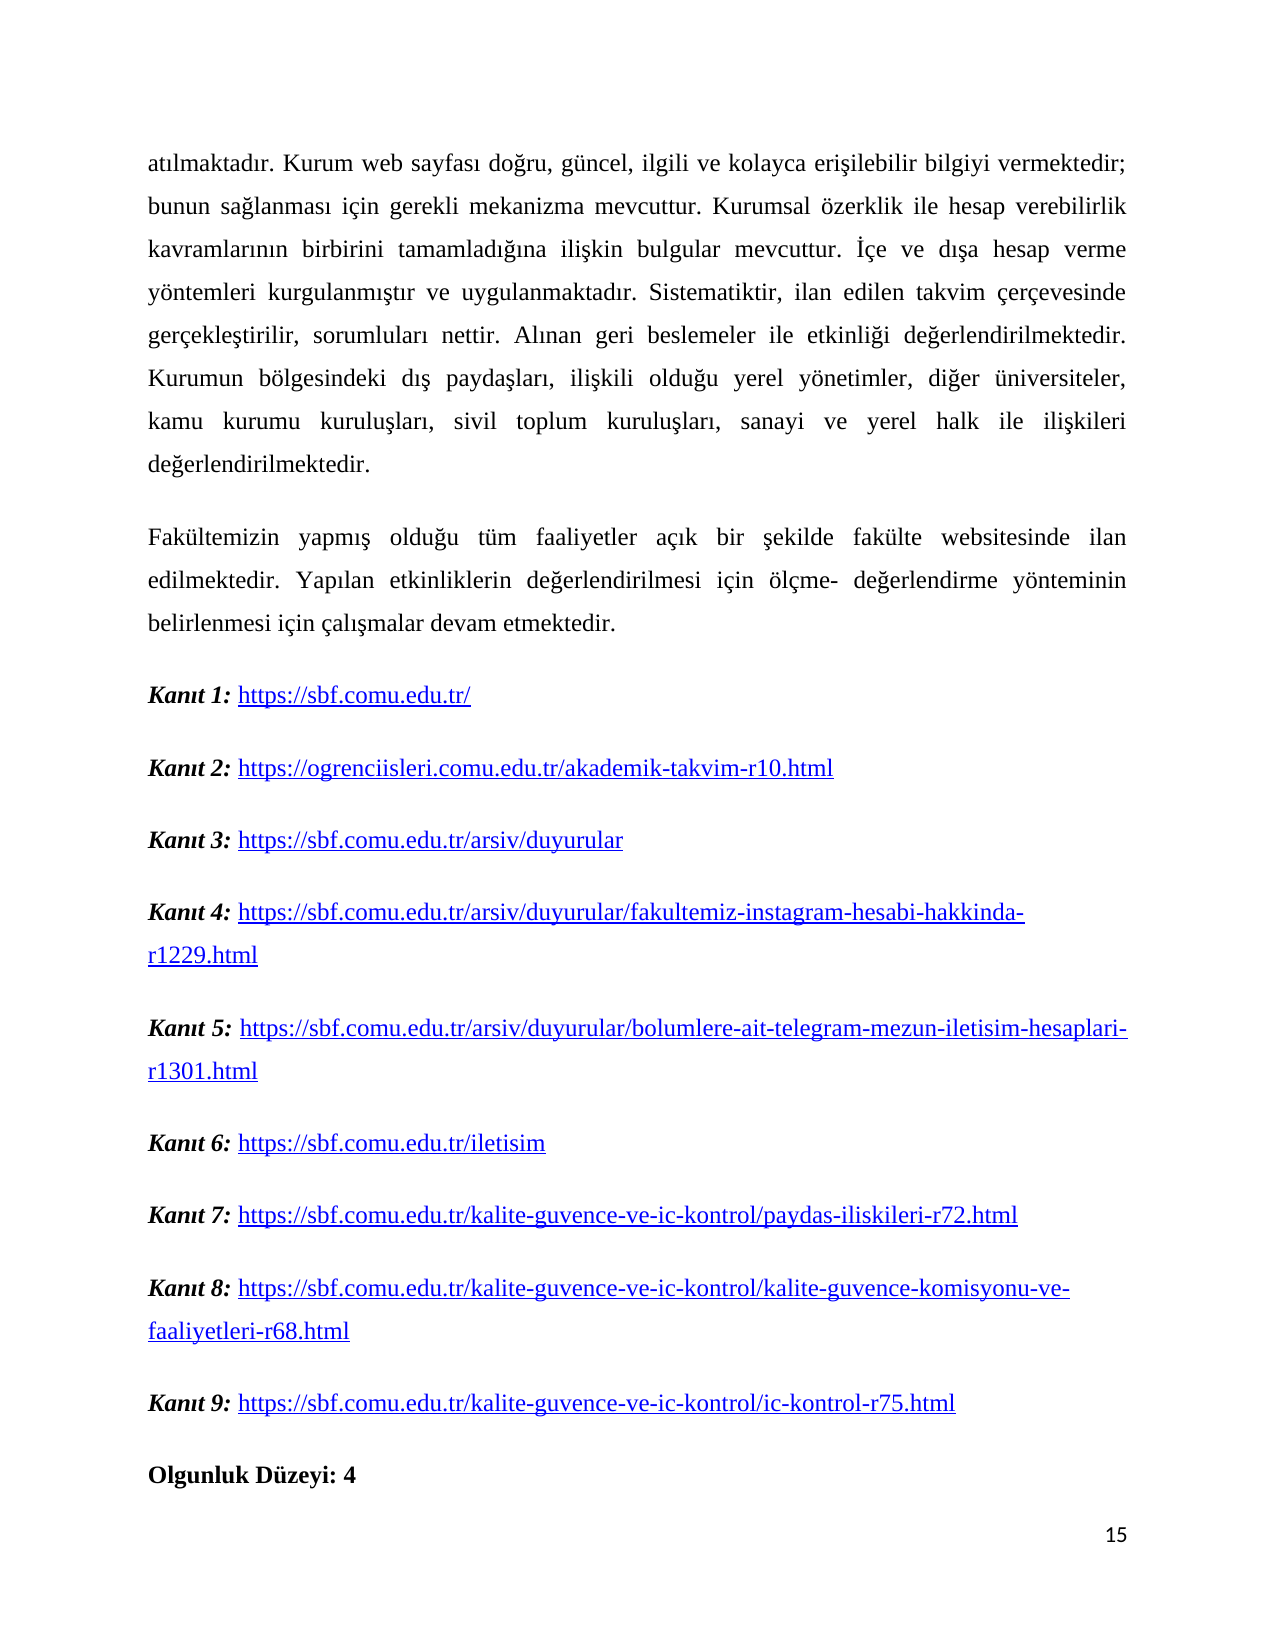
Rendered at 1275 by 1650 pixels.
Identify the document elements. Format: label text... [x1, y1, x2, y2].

text Kanıt 1: https://sbf.comu.edu.tr/ [148, 680, 1127, 709]
text Kanıt 8: https://sbf.comu.edu.tr/kalite-guvence-ve-ic-kontrol/kalite-guvence-komisyonu-ve-faaliyetleri-r68.html [148, 1273, 1127, 1344]
text Kanıt 4: https://sbf.comu.edu.tr/arsiv/duyurular/fakultemiz-instagram-hesabi-hakkinda-r1229.html [148, 897, 1127, 969]
text Olgunluk Düzeyi: 4 [148, 1460, 1127, 1489]
text Kanıt 9: https://sbf.comu.edu.tr/kalite-guvence-ve-ic-kontrol/ic-kontrol-r75.html [148, 1388, 1127, 1417]
text Kanıt 3: https://sbf.comu.edu.tr/arsiv/duyurular [148, 825, 1127, 854]
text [148, 148, 1127, 478]
text Fakültemizin yapmış olduğu tüm faaliyetler açık bir şekilde fakülte websitesinde ilan edilmektedir. Yapılan etkinliklerin değerlendirilmesi için ölçme- değerlendirme yönteminin belirlenmesi için çalışmalar devam etmektedir. [148, 522, 1127, 637]
text Kanıt 7: https://sbf.comu.edu.tr/kalite-guvence-ve-ic-kontrol/paydas-iliskileri-r72.html [148, 1200, 1127, 1229]
text Kanıt 5: https://sbf.comu.edu.tr/arsiv/duyurular/bolumlere-ait-telegram-mezun-iletisim-hesaplari-r1301.html [148, 1013, 1127, 1084]
text Kanıt 6: https://sbf.comu.edu.tr/iletisim [148, 1128, 1127, 1157]
text Kanıt 2: https://ogrenciisleri.comu.edu.tr/akademik-takvim-r10.html [148, 753, 1127, 781]
